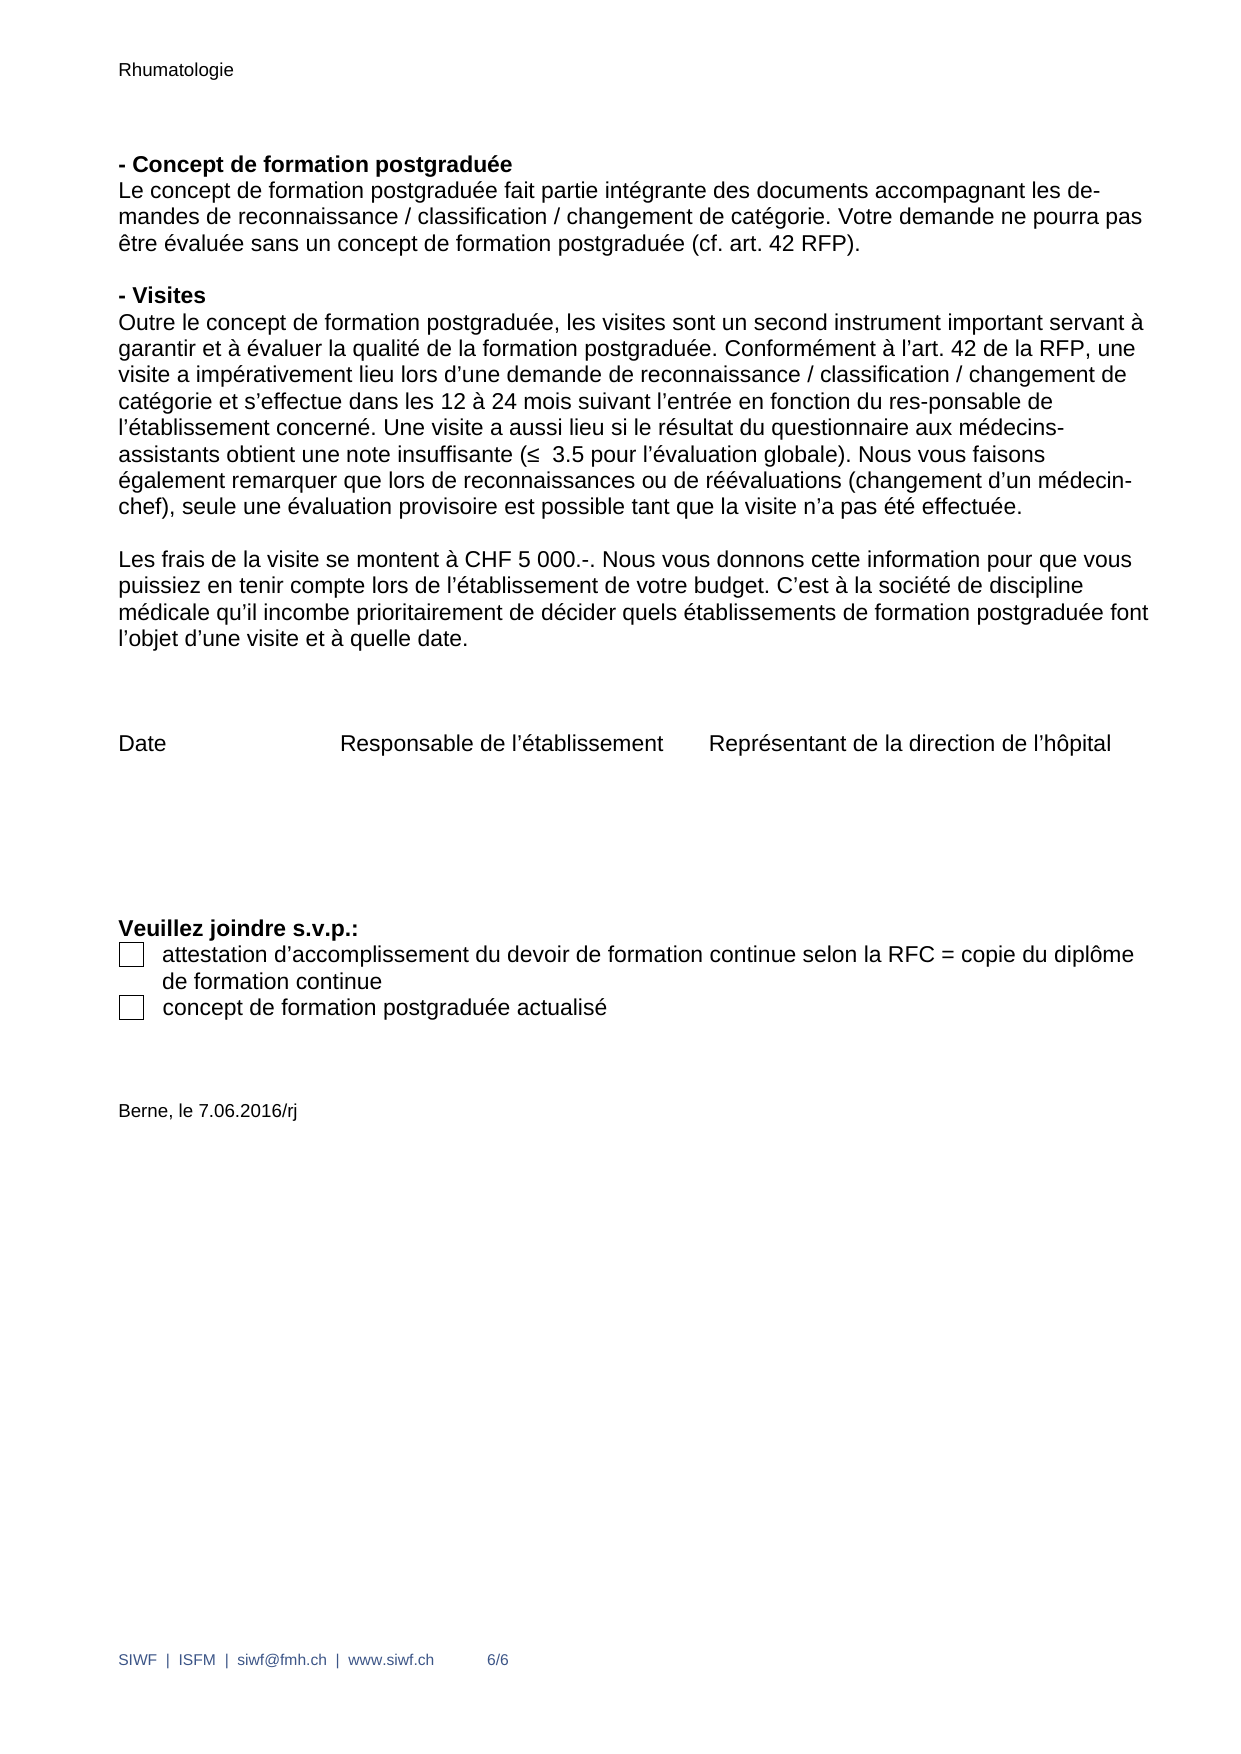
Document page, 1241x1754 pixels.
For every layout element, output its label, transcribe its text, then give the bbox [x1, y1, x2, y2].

text Berne, le 7.06.2016/rj [118, 1099, 1152, 1121]
text concept de formation postgraduée actualisé [118, 994, 1152, 1020]
text attestation d’accomplissement du devoir de formation continue selon la RFC = copie du diplôme de formation continue [118, 941, 1152, 994]
text - Visites [118, 282, 1152, 309]
text Date Responsable de l’établissement Représentant de la direction de l’hôpital [118, 730, 1173, 757]
text Le concept de formation postgraduée fait partie intégrante des documents accompagnant les de-mandes de reconnaissance / classification / changement de catégorie. Votre demande ne pourra pas être évaluée sans un concept de formation postgraduée (cf. art. 42 RFP). [118, 177, 1152, 256]
text - Concept de formation postgraduée [118, 151, 1152, 177]
text Outre le concept de formation postgraduée, les visites sont un second instrument important servant à garantir et à évaluer la qualité de la formation postgraduée. Conformément à l’art. 42 de la RFP, une visite a impérativement lieu lors d’une demande de reconnaissance / classification / changement de catégorie et s’effectue dans les 12 à 24 mois suivant l’entrée en fonction du res-ponsable de l’établissement concerné. Une visite a aussi lieu si le résultat du questionnaire aux médecins-assistants obtient une note insuffisante (≤ 3.5 pour l’évaluation globale). Nous vous faisons également remarquer que lors de reconnaissances ou de réévaluations (changement d’un médecin-chef), seule une évaluation provisoire est possible tant que la visite n’a pas été effectuée. [118, 309, 1152, 519]
text Veuillez joindre s.v.p.: [118, 915, 1152, 941]
text Les frais de la visite se montent à CHF 5 000.-. Nous vous donnons cette information pour que vous puissiez en tenir compte lors de l’établissement de votre budget. C’est à la société de discipline médicale qu’il incombe prioritairement de décider quels établissements de formation postgraduée font l’objet d’une visite et à quelle date. [118, 546, 1152, 651]
